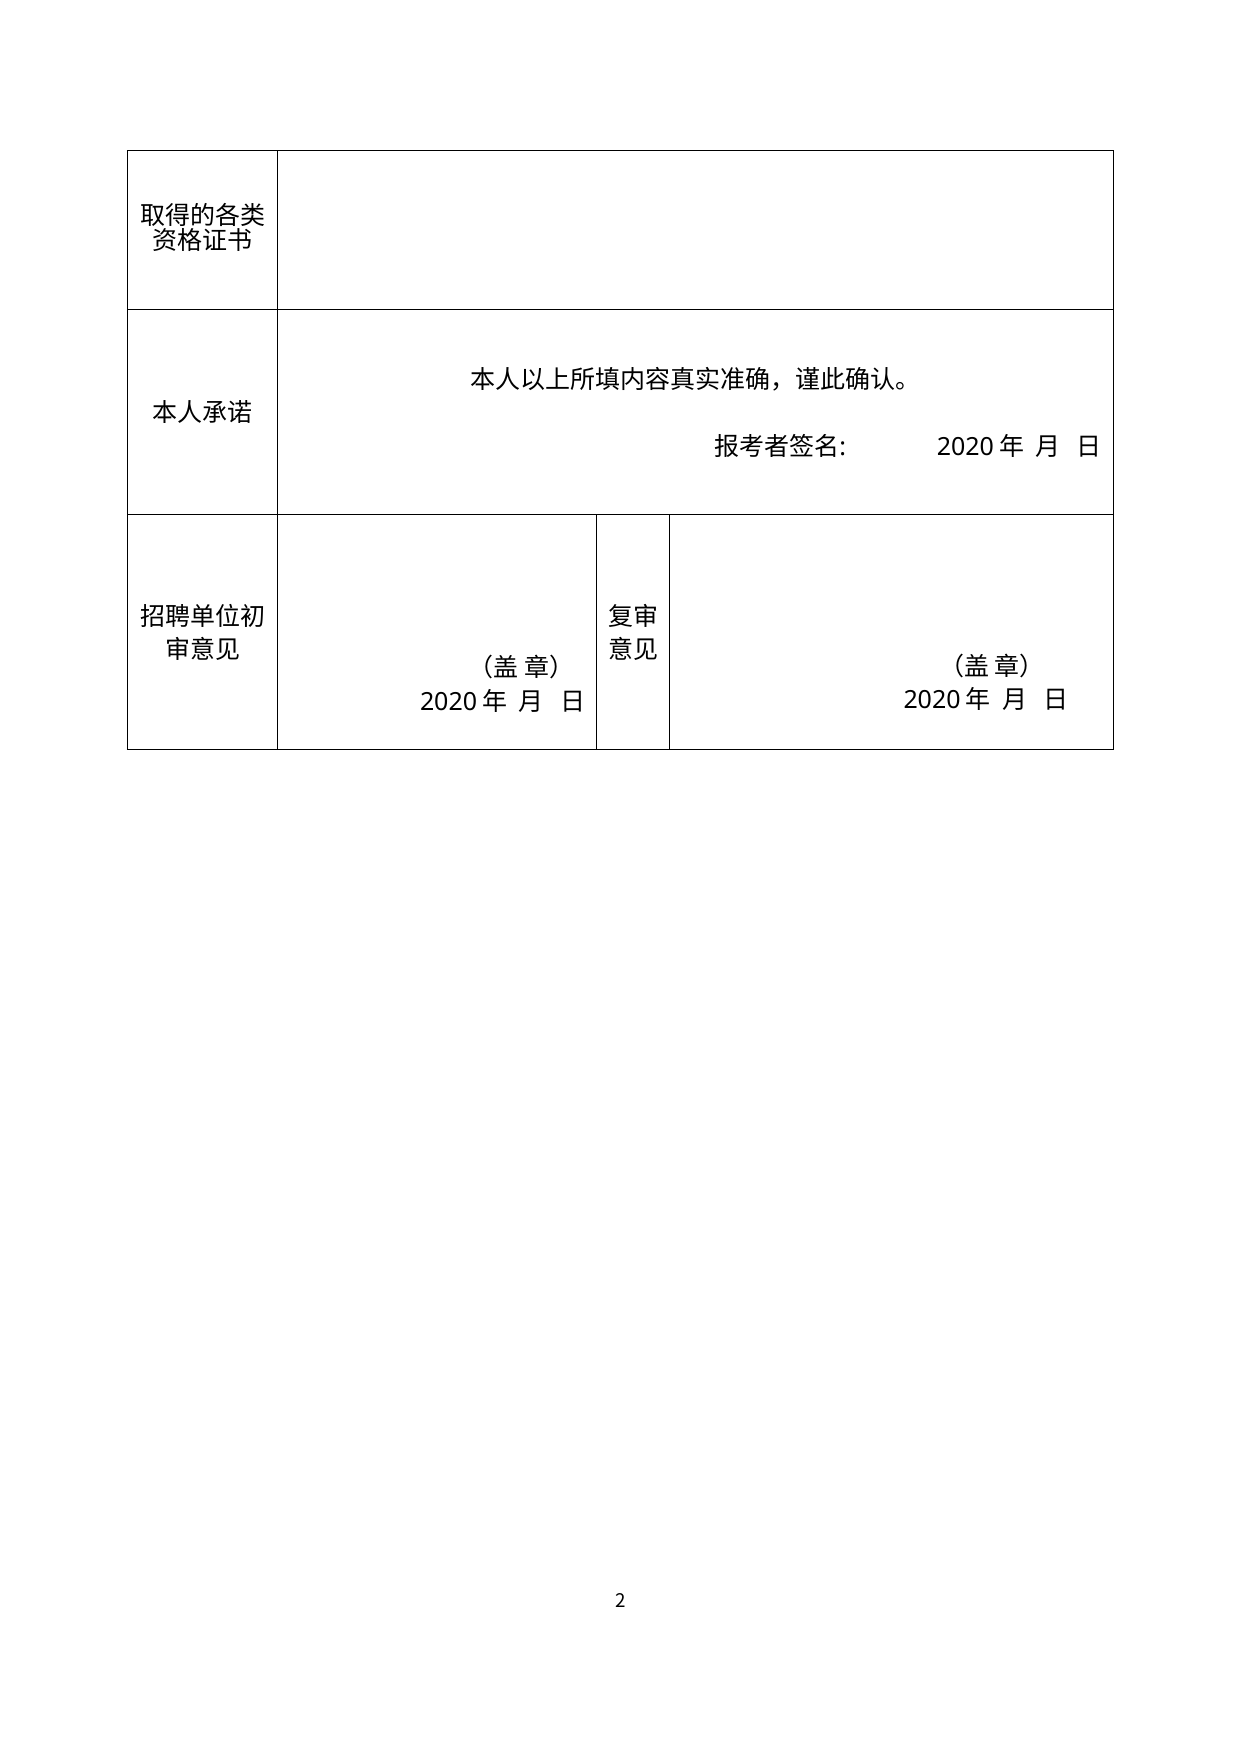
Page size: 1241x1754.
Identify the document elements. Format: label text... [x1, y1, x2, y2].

table_cell 招聘单位初审意见 [128, 515, 277, 749]
table_cell （盖 章） 2020年 月 日 [670, 515, 1113, 749]
table_cell （盖 章） 2020年 月 日 [278, 515, 596, 749]
table_cell 复审 意见 [597, 515, 669, 749]
table_cell 本人以上所填内容真实准确，谨此确认。 报考者签名: 2020年 月 日 [278, 310, 1113, 514]
table_cell [278, 151, 1113, 308]
table_cell 取得的各类资格证书 [128, 151, 277, 308]
table_cell 本人承诺 [128, 310, 277, 514]
